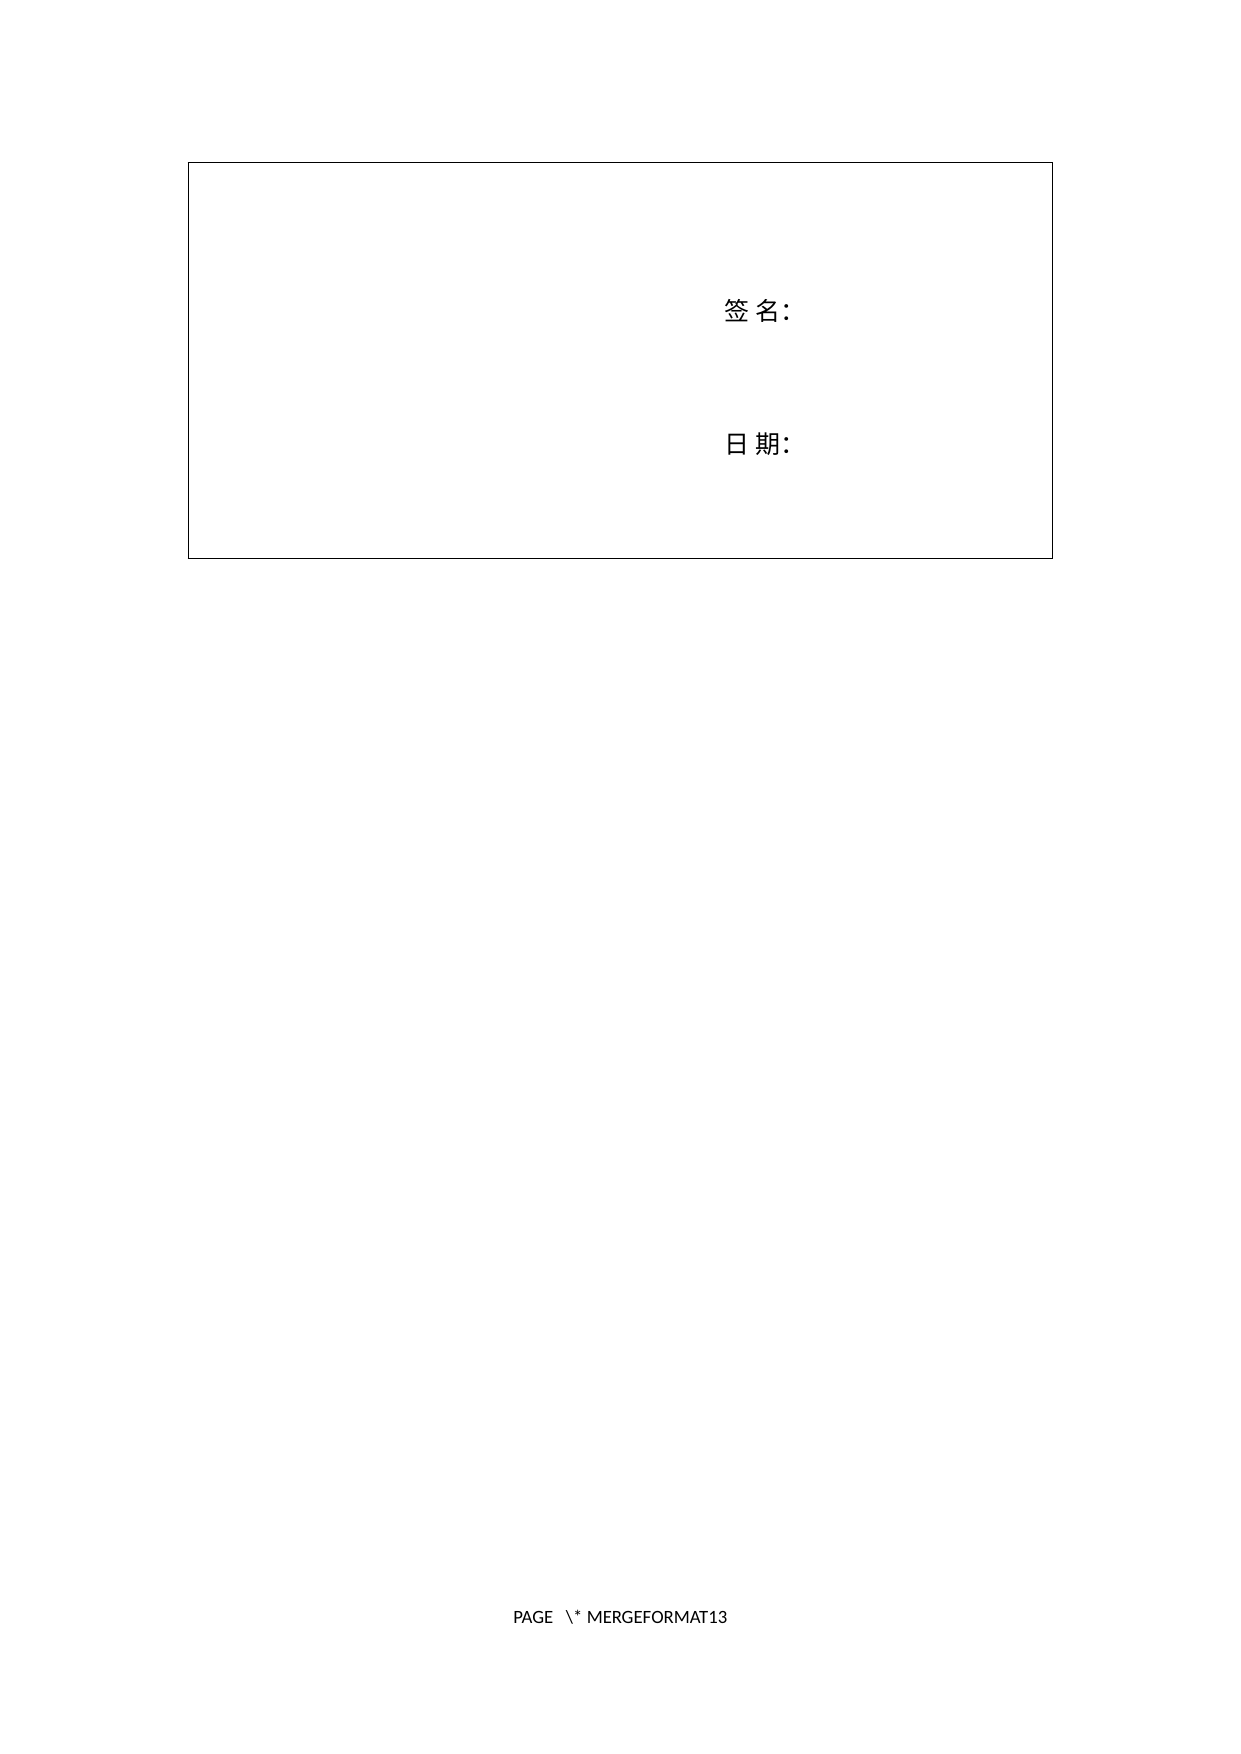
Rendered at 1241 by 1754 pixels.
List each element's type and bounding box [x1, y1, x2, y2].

table_cell [189, 163, 1052, 558]
